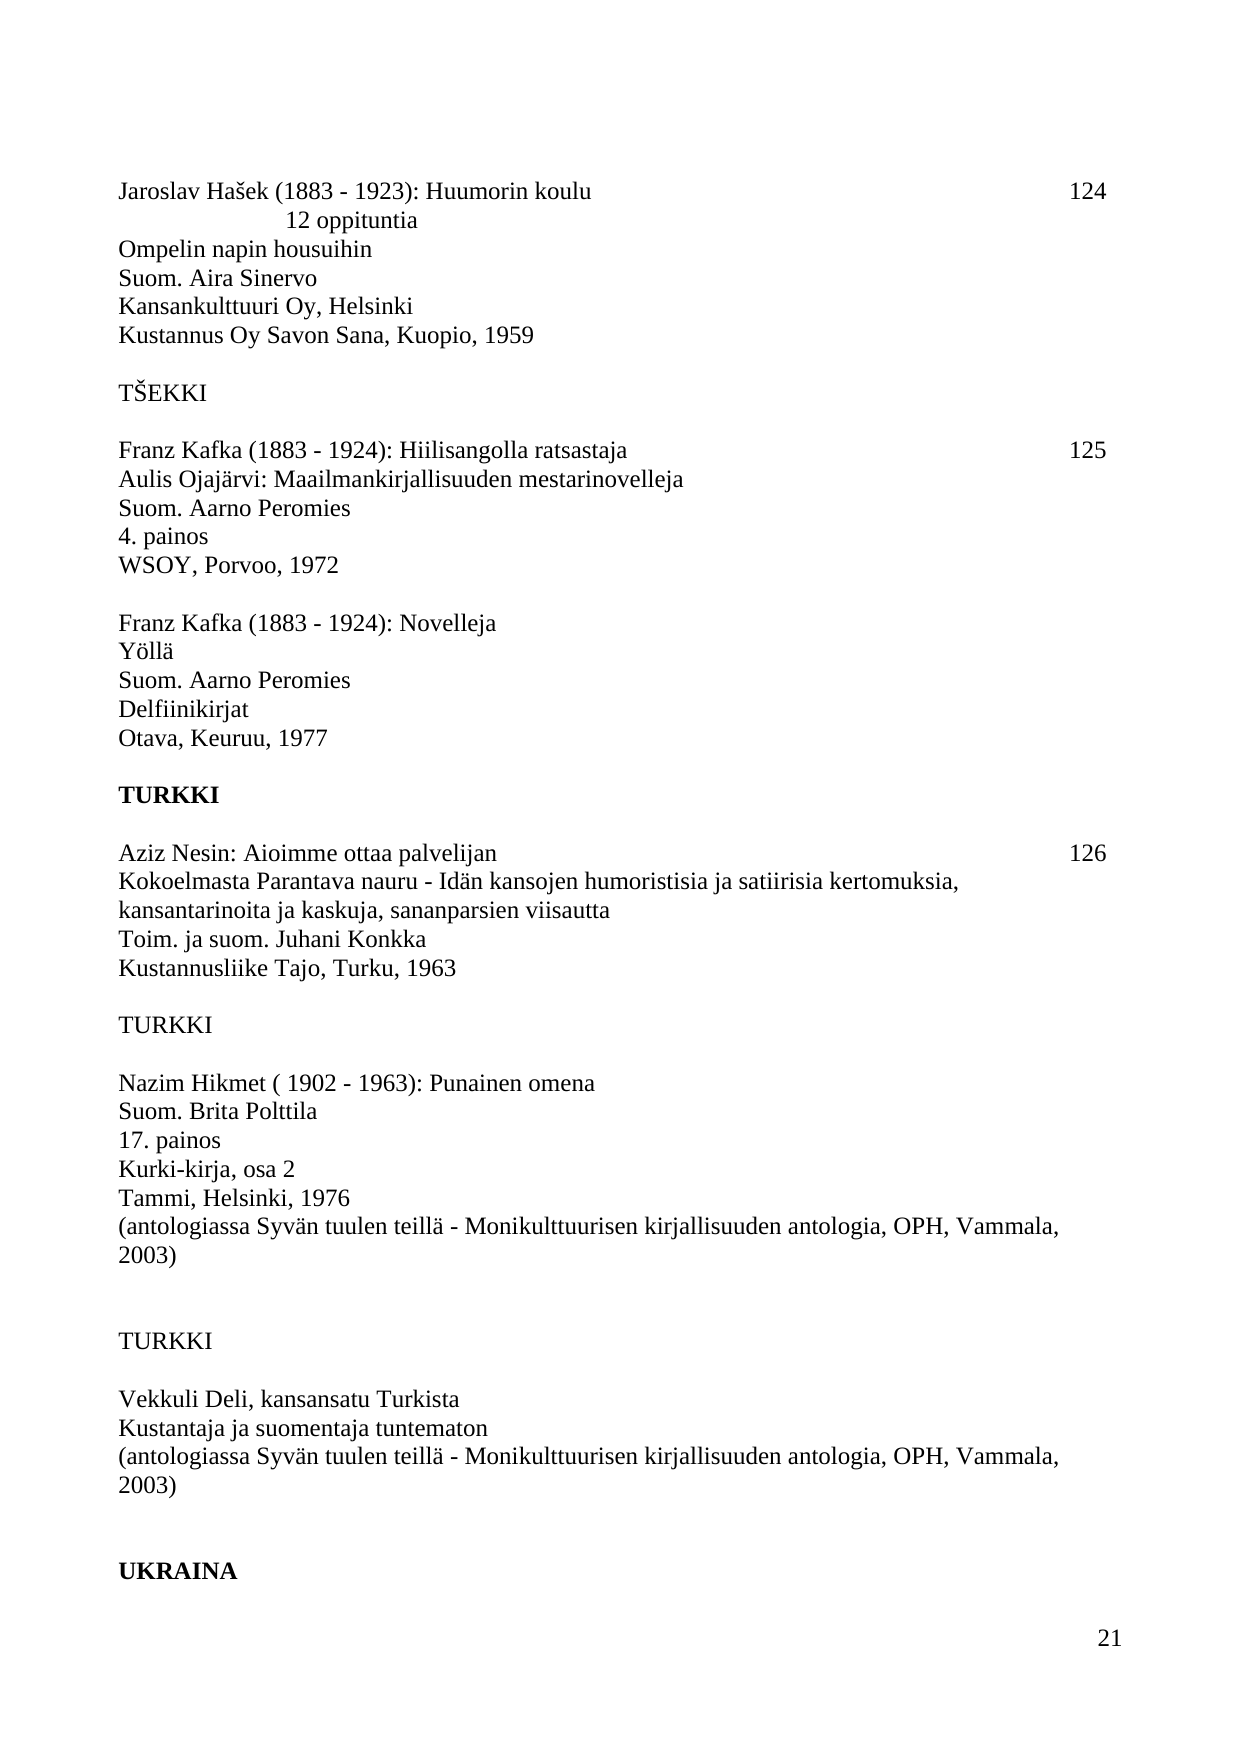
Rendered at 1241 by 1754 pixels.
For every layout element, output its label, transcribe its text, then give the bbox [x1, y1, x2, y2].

text TURKKI [118, 1326, 1122, 1355]
text 12 oppituntia [118, 205, 1122, 234]
text TURKKI [118, 1010, 1122, 1039]
text kansantarinoita ja kaskuja, sananparsien viisautta [118, 895, 1122, 924]
text TURKKI [118, 780, 1122, 809]
text Kustantaja ja suomentaja tuntematon [118, 1413, 1122, 1441]
text Aziz Nesin: Aioimme ottaa palvelijan 126 [118, 838, 1122, 866]
text Jaroslav Hašek (1883 - 1923): Huumorin koulu 124 [118, 176, 1122, 205]
text Franz Kafka (1883 - 1924): Hiilisangolla ratsastaja 125 [118, 435, 1122, 464]
text Suom. Aira Sinervo [118, 263, 1122, 291]
text (antologiassa Syvän tuulen teillä - Monikulttuurisen kirjallisuuden antologia, OPH, Vammala, 2003) [118, 1441, 1122, 1499]
text Toim. ja suom. Juhani Konkka [118, 924, 1122, 953]
text Vekkuli Deli, kansansatu Turkista [118, 1384, 1122, 1413]
text Kustannusliike Tajo, Turku, 1963 [118, 953, 1122, 981]
text Delfiinikirjat [118, 694, 1122, 723]
text Kokoelmasta Parantava nauru - Idän kansojen humoristisia ja satiirisia kertomuksia, [118, 866, 1122, 895]
text Aulis Ojajärvi: Maailmankirjallisuuden mestarinovelleja [118, 464, 1122, 493]
text Kurki-kirja, osa 2 [118, 1154, 1122, 1183]
text (antologiassa Syvän tuulen teillä - Monikulttuurisen kirjallisuuden antologia, OPH, Vammala, 2003) [118, 1211, 1122, 1269]
text Kustannus Oy Savon Sana, Kuopio, 1959 [118, 320, 1122, 349]
text 17. painos [118, 1125, 1122, 1154]
text Tammi, Helsinki, 1976 [118, 1183, 1122, 1211]
text Ompelin napin housuihin [118, 234, 1122, 263]
text Otava, Keuruu, 1977 [118, 723, 1122, 751]
text Suom. Aarno Peromies [118, 665, 1122, 694]
text Yöllä [118, 636, 1122, 665]
text Kansankulttuuri Oy, Helsinki [118, 291, 1122, 320]
text WSOY, Porvoo, 1972 [118, 550, 1122, 579]
text UKRAINA [118, 1556, 1122, 1585]
text Nazim Hikmet ( 1902 - 1963): Punainen omena [118, 1068, 1122, 1096]
text Suom. Brita Polttila [118, 1096, 1122, 1125]
text Suom. Aarno Peromies [118, 493, 1122, 521]
text 4. painos [118, 521, 1122, 550]
text TŠEKKI [118, 378, 1122, 406]
text Franz Kafka (1883 - 1924): Novelleja [118, 608, 1122, 636]
